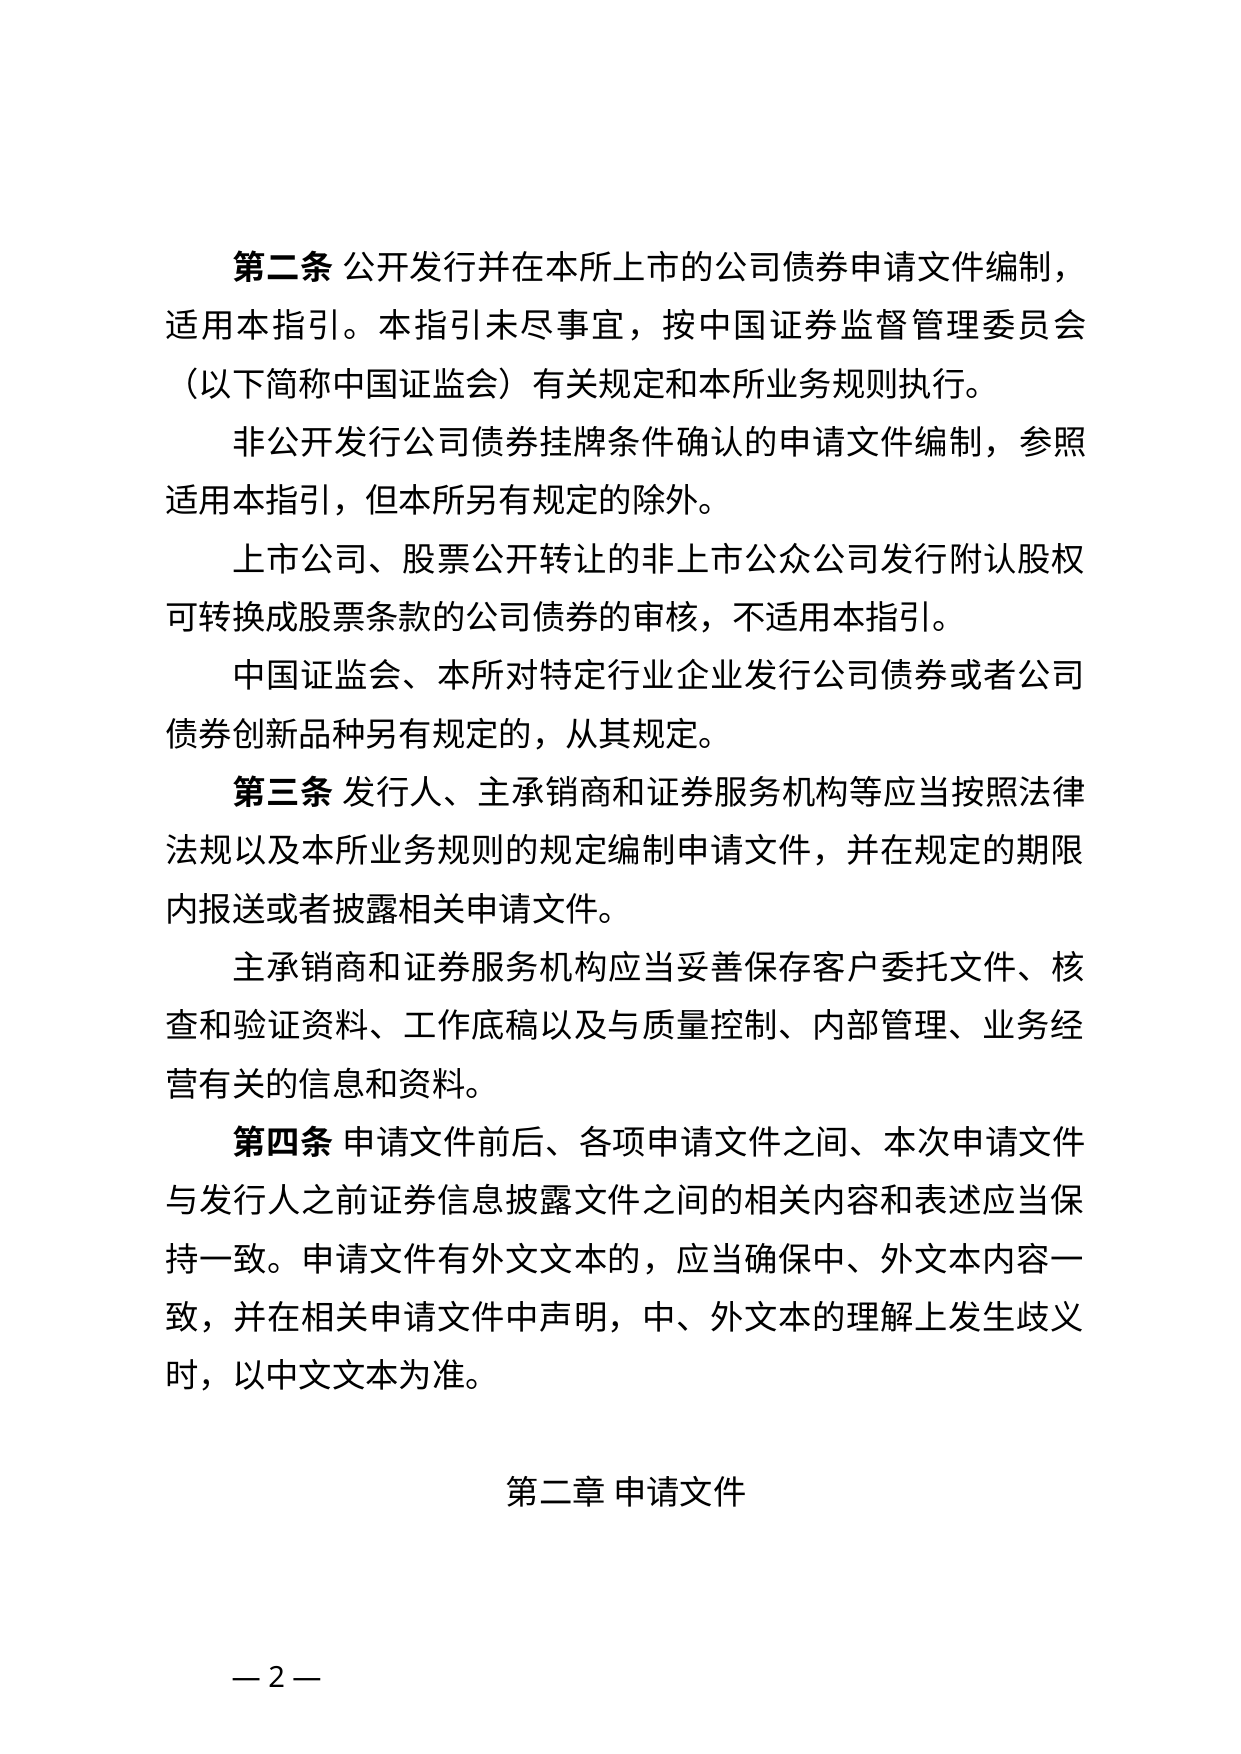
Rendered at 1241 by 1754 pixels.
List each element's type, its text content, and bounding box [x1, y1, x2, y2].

text 第二条 公开发行并在本所上市的公司债券申请文件编制，适用本指引。本指引未尽事宜，按中国证券监督管理委员会（以下简称中国证监会）有关规定和本所业务规则执行。 [165, 233, 1087, 408]
text 第二章 申请文件 [165, 1458, 1087, 1516]
text 第三条 发行人、主承销商和证券服务机构等应当按照法律法规以及本所业务规则的规定编制申请文件，并在规定的期限内报送或者披露相关申请文件。 [165, 758, 1087, 933]
text 非公开发行公司债券挂牌条件确认的申请文件编制，参照适用本指引，但本所另有规定的除外。 [165, 408, 1087, 524]
text 上市公司、股票公开转让的非上市公众公司发行附认股权、可转换成股票条款的公司债券的审核，不适用本指引。 [165, 524, 1087, 641]
text 第四条 申请文件前后、各项申请文件之间、本次申请文件与发行人之前证券信息披露文件之间的相关内容和表述应当保持一致。申请文件有外文文本的，应当确保中、外文本内容一致，并在相关申请文件中声明，中、外文本的理解上发生歧义时，以中文文本为准。 [165, 1108, 1087, 1399]
text 中国证监会、本所对特定行业企业发行公司债券或者公司债券创新品种另有规定的，从其规定。 [165, 641, 1087, 758]
text 主承销商和证券服务机构应当妥善保存客户委托文件、核查和验证资料、工作底稿以及与质量控制、内部管理、业务经营有关的信息和资料。 [165, 933, 1087, 1108]
